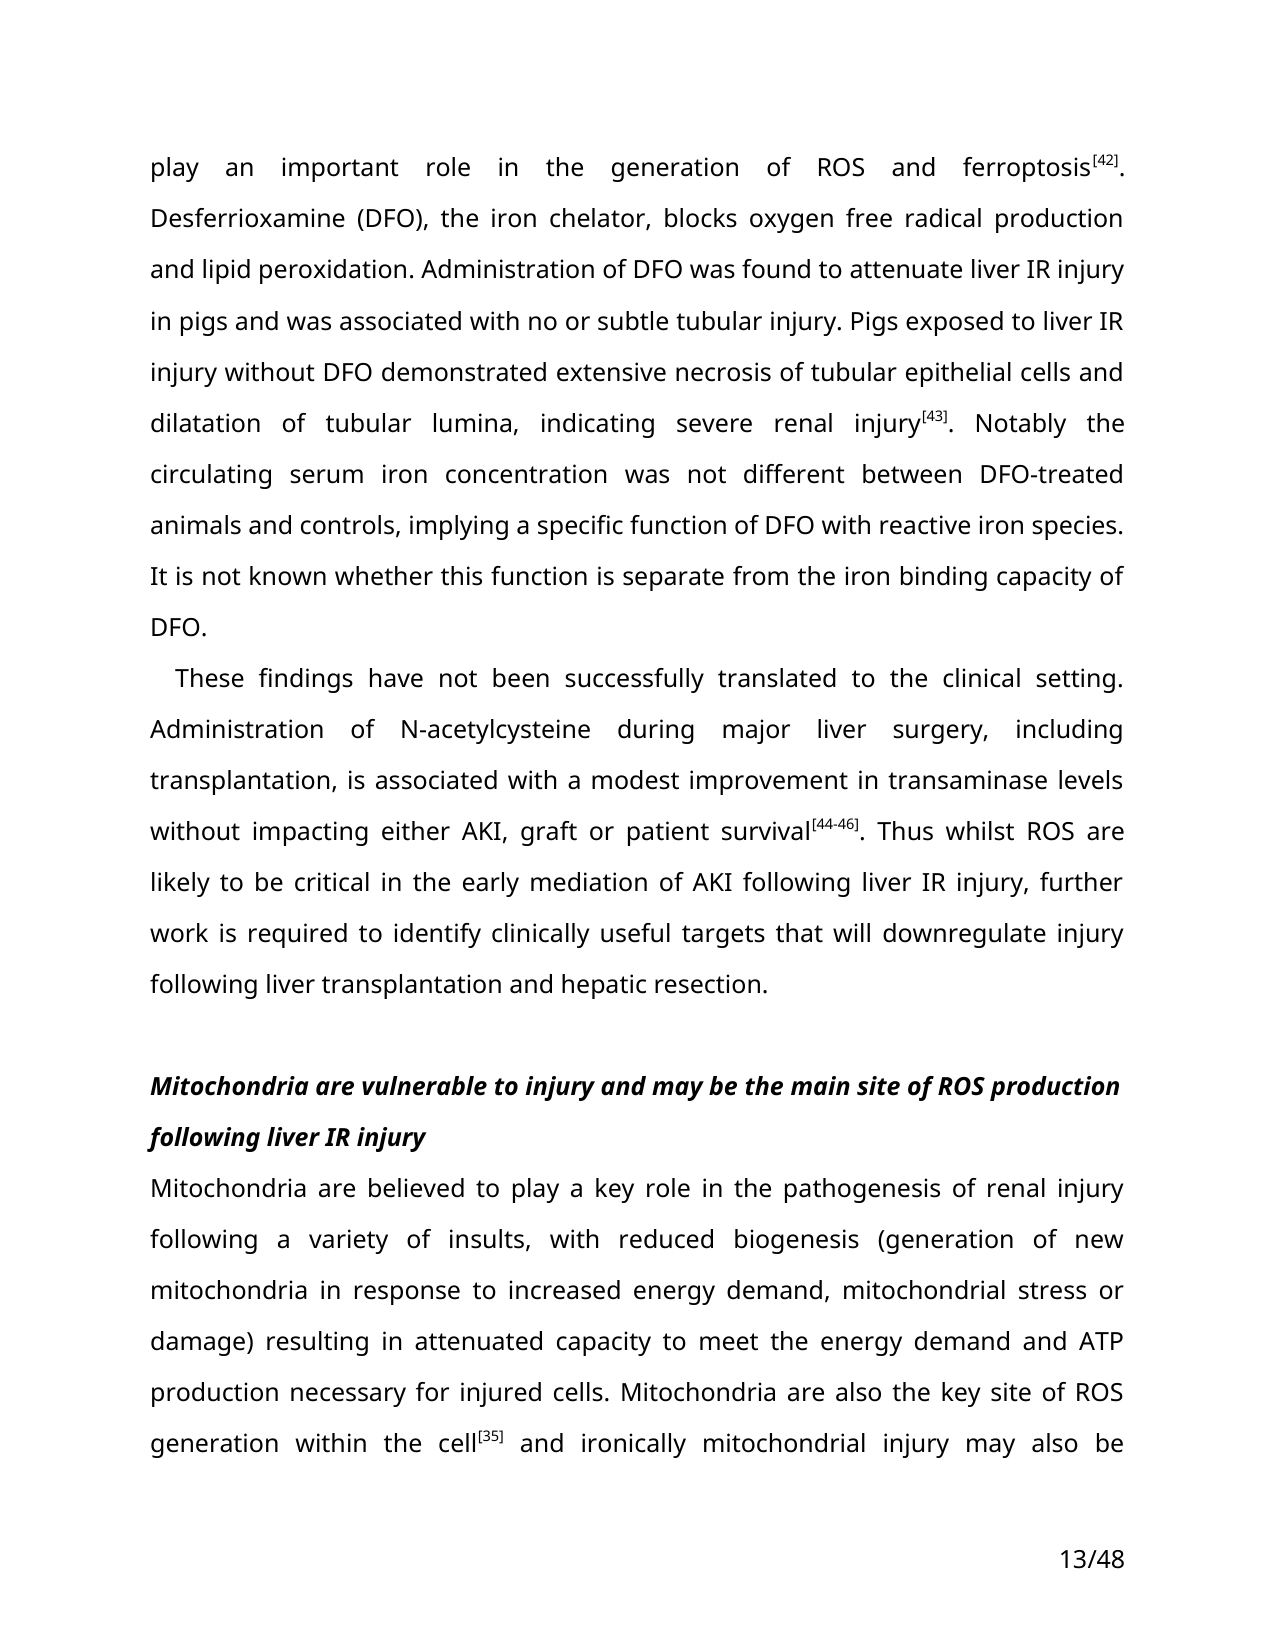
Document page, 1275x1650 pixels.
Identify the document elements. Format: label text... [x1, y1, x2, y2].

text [150, 150, 1125, 643]
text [150, 1171, 1125, 1460]
text Mitochondria are vulnerable to injury and may be the main site of ROS production following liver IR injury [150, 1069, 1125, 1154]
text These findings have not been successfully translated to the clinical setting. Administration of N-acetylcysteine during major liver surgery, including transplantation, is associated with a modest improvement in transaminase levels without impacting either AKI, graft or patient survival[44-46]. Thus whilst ROS are likely to be critical in the early mediation of AKI following liver IR injury, further work is required to identify clinically useful targets that will downregulate injury following liver transplantation and hepatic resection. [150, 660, 1125, 1001]
